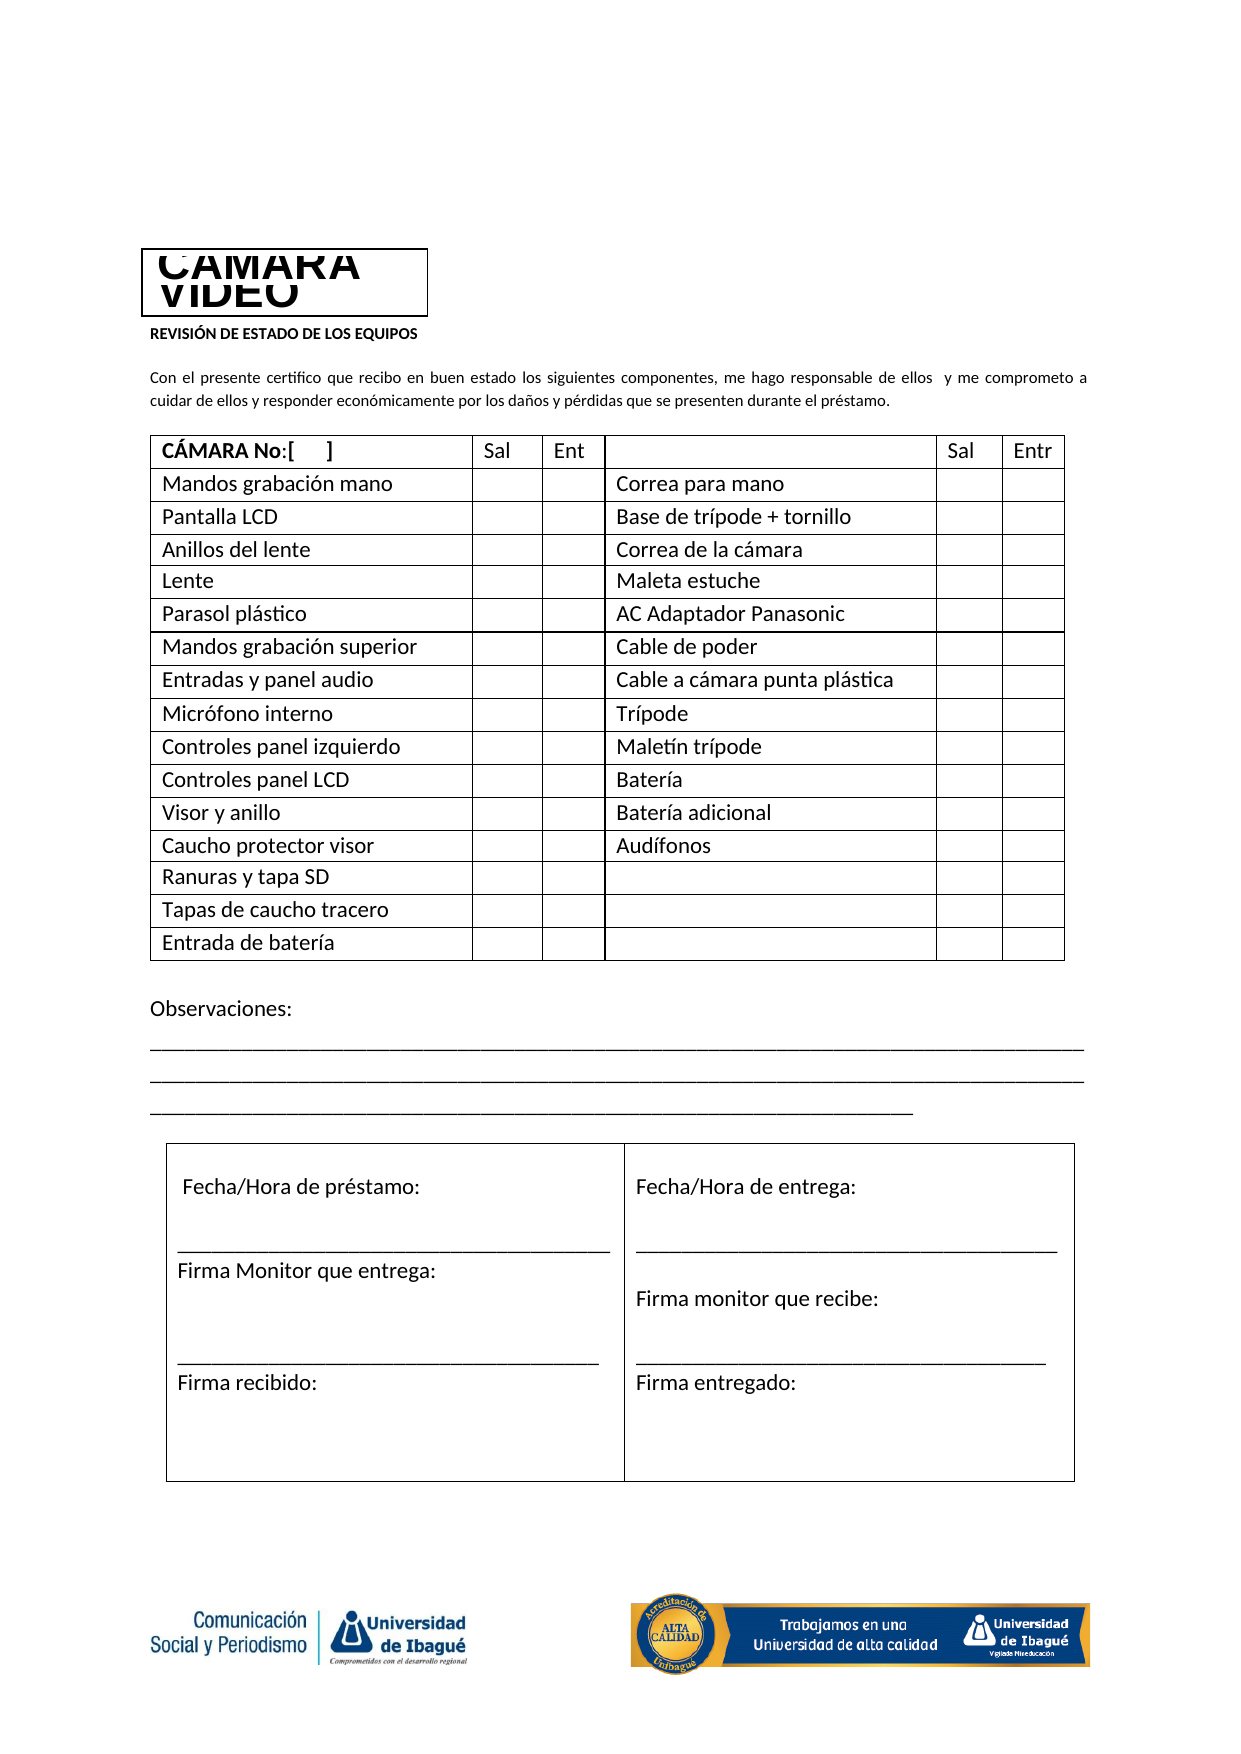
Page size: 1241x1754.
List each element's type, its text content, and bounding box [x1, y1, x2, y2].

table_cell [543, 666, 604, 698]
table_cell [1003, 765, 1064, 797]
table_cell [473, 502, 542, 534]
table_cell [937, 599, 1002, 631]
table_cell [473, 699, 542, 731]
table_cell [937, 895, 1002, 927]
table_cell [473, 469, 542, 501]
table_cell [1003, 666, 1064, 698]
table_cell Base de trípode + tornillo [606, 502, 936, 534]
table_cell [543, 502, 604, 534]
table_cell [473, 535, 542, 565]
table_cell [1003, 566, 1064, 598]
table_cell Maletín trípode [606, 732, 936, 764]
table_cell Entradas y panel audio [151, 666, 472, 698]
table_cell [473, 732, 542, 764]
table_cell [543, 469, 604, 501]
table_cell [937, 502, 1002, 534]
table_cell [543, 895, 604, 927]
table_cell [606, 895, 936, 927]
table_cell [606, 862, 936, 894]
table_cell [473, 633, 542, 664]
table_cell Controles panel LCD [151, 765, 472, 797]
table_cell [543, 765, 604, 797]
table_header Fecha/Hora de entrega: _____________________________________ Firma monitor que recibe: ____________________________________ Firma entregado: [625, 1144, 1074, 1481]
table_cell Tapas de caucho tracero [151, 895, 472, 927]
table_cell Ranuras y tapa SD [151, 862, 472, 894]
table_cell [473, 862, 542, 894]
table_cell [473, 831, 542, 861]
table_cell Mandos grabación mano [151, 469, 472, 501]
table_cell [543, 633, 604, 664]
picture [150, 1608, 467, 1665]
table_cell [937, 633, 1002, 664]
table_cell [473, 765, 542, 797]
table_cell Batería adicional [606, 798, 936, 830]
table_cell Entrada de batería [151, 928, 472, 960]
table_cell [937, 831, 1002, 861]
table_cell Trípode [606, 699, 936, 731]
table_cell Correa de la cámara [606, 535, 936, 565]
table_cell Maleta estuche [606, 566, 936, 598]
table_cell Lente [151, 566, 472, 598]
table_cell [473, 566, 542, 598]
table_cell [937, 699, 1002, 731]
table_cell [937, 566, 1002, 598]
table_cell [937, 928, 1002, 960]
table_cell [543, 732, 604, 764]
table_cell Cable de poder [606, 633, 936, 664]
table_cell [1003, 599, 1064, 631]
table_cell [1003, 798, 1064, 830]
table_cell Mandos grabación superior [151, 633, 472, 664]
table_header Fecha/Hora de préstamo: ______________________________________ Firma Monitor que entrega: _____________________________________ Firma recibido: [167, 1144, 624, 1481]
table_cell [543, 535, 604, 565]
table_cell [473, 928, 542, 960]
text Observaciones: _______________________________________________________________________________________________________________________________________________________________________________________________________________________________________ [150, 961, 1090, 1118]
table_cell [937, 732, 1002, 764]
table_cell [1003, 502, 1064, 534]
table_cell [937, 469, 1002, 501]
table_cell [937, 535, 1002, 565]
table_cell [543, 928, 604, 960]
table_cell [1003, 732, 1064, 764]
text REVISIÓN DE ESTADO DE LOS EQUIPOS [150, 323, 1090, 343]
picture [630, 1591, 1091, 1676]
table_cell [937, 765, 1002, 797]
table_cell [543, 599, 604, 631]
table_cell [473, 599, 542, 631]
table_cell AC Adaptador Panasonic [606, 599, 936, 631]
table_cell [606, 928, 936, 960]
table_cell Micrófono interno [151, 699, 472, 731]
table_cell [543, 699, 604, 731]
table_header Sal [937, 436, 1002, 468]
table_cell [543, 798, 604, 830]
table_cell [473, 666, 542, 698]
table_cell [937, 862, 1002, 894]
table_cell [543, 862, 604, 894]
table_cell [937, 798, 1002, 830]
table_cell Controles panel izquierdo [151, 732, 472, 764]
table_cell [1003, 862, 1064, 894]
table_cell [1003, 928, 1064, 960]
table_header Ent [543, 436, 604, 468]
table_cell [543, 566, 604, 598]
table_cell [1003, 633, 1064, 664]
table_header [606, 436, 936, 468]
table_cell [473, 798, 542, 830]
table_cell [1003, 699, 1064, 731]
table_cell Correa para mano [606, 469, 936, 501]
table_cell [473, 895, 542, 927]
table_cell Pantalla LCD [151, 502, 472, 534]
table_cell [1003, 535, 1064, 565]
table_cell Cable a cámara punta plástica [606, 666, 936, 698]
table_cell [937, 666, 1002, 698]
table_cell Visor y anillo [151, 798, 472, 830]
table_header Sal [473, 436, 542, 468]
table_cell [1003, 469, 1064, 501]
table_cell [543, 831, 604, 861]
table_cell Batería [606, 765, 936, 797]
text Con el presente certifico que recibo en buen estado los siguientes componentes, me hago responsable de ellos y me comprometo a cuidar de ellos y responder económicamente por los daños y pérdidas que se presenten durante el préstamo. [150, 367, 1090, 411]
table_cell Audífonos [606, 831, 936, 861]
table_cell Caucho protector visor [151, 831, 472, 861]
table_header CÁMARA No:[ ] [151, 436, 472, 468]
table_header Entr [1003, 436, 1064, 468]
table_cell Parasol plástico [151, 599, 472, 631]
table_cell Anillos del lente [151, 535, 472, 565]
table_cell [1003, 895, 1064, 927]
table_cell [1003, 831, 1064, 861]
